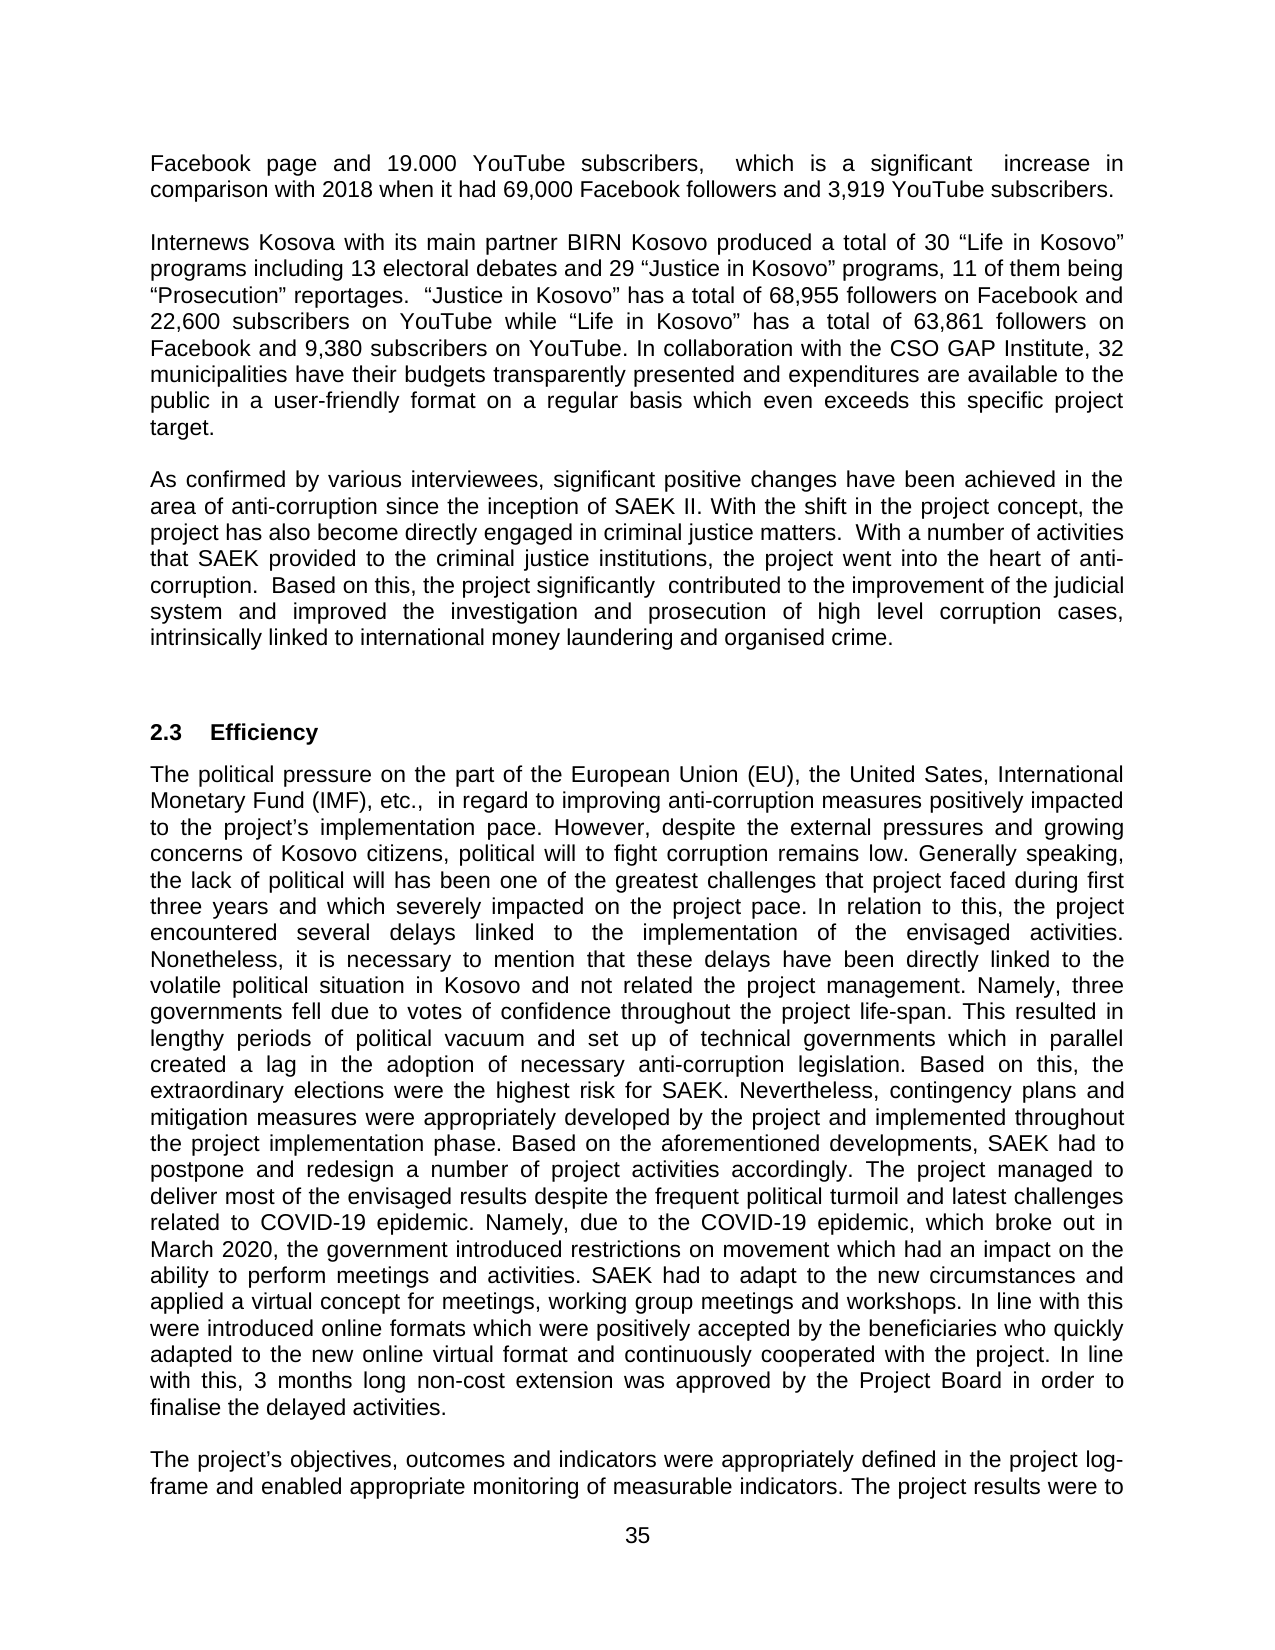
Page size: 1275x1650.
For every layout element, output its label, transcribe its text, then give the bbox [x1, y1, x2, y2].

text As confirmed by various interviewees, significant positive changes have been achieved in the area of anti-corruption since the inception of SAEK II. With the shift in the project concept, the project has also become directly engaged in criminal justice matters. With a number of activities that SAEK provided to the criminal justice institutions, the project went into the heart of anti-corruption. Based on this, the project significantly contributed to the improvement of the judicial system and improved the investigation and prosecution of high level corruption cases, intrinsically linked to international money laundering and organised crime. [150, 466, 1125, 651]
text Efficiency [150, 718, 1125, 745]
text The political pressure on the part of the European Union (EU), the United Sates, International Monetary Fund (IMF), etc., in regard to improving anti-corruption measures positively impacted to the project’s implementation pace. However, despite the external pressures and growing concerns of Kosovo citizens, political will to fight corruption remains low. Generally speaking, the lack of political will has been one of the greatest challenges that project faced during first three years and which severely impacted on the project pace. In relation to this, the project encountered several delays linked to the implementation of the envisaged activities. Nonetheless, it is necessary to mention that these delays have been directly linked to the volatile political situation in Kosovo and not related the project management. Namely, three governments fell due to votes of confidence throughout the project life-span. This resulted in lengthy periods of political vacuum and set up of technical governments which in parallel created a lag in the adoption of necessary anti-corruption legislation. Based on this, the extraordinary elections were the highest risk for SAEK. Nevertheless, contingency plans and mitigation measures were appropriately developed by the project and implemented throughout the project implementation phase. Based on the aforementioned developments, SAEK had to postpone and redesign a number of project activities accordingly. The project managed to deliver most of the envisaged results despite the frequent political turmoil and latest challenges related to COVID-19 epidemic. Namely, due to the COVID-19 epidemic, which broke out in March 2020, the government introduced restrictions on movement which had an impact on the ability to perform meetings and activities. SAEK had to adapt to the new circumstances and applied a virtual concept for meetings, working group meetings and workshops. In line with this were introduced online formats which were positively accepted by the beneficiaries who quickly adapted to the new online virtual format and continuously cooperated with the project. In line with this, 3 months long non-cost extension was approved by the Project Board in order to finalise the delayed activities. [150, 761, 1125, 1420]
text Internews Kosova with its main partner BIRN Kosovo produced a total of 30 “Life in Kosovo” programs including 13 electoral debates and 29 “Justice in Kosovo” programs, 11 of them being “Prosecution” reportages. “Justice in Kosovo” has a total of 68,955 followers on Facebook and 22,600 subscribers on YouTube while “Life in Kosovo” has a total of 63,861 followers on Facebook and 9,380 subscribers on YouTube. In collaboration with the CSO GAP Institute, 32 municipalities have their budgets transparently presented and expenditures are available to the public in a user-friendly format on a regular basis which even exceeds this specific project target. [150, 229, 1125, 440]
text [150, 1446, 1125, 1499]
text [150, 150, 1125, 203]
